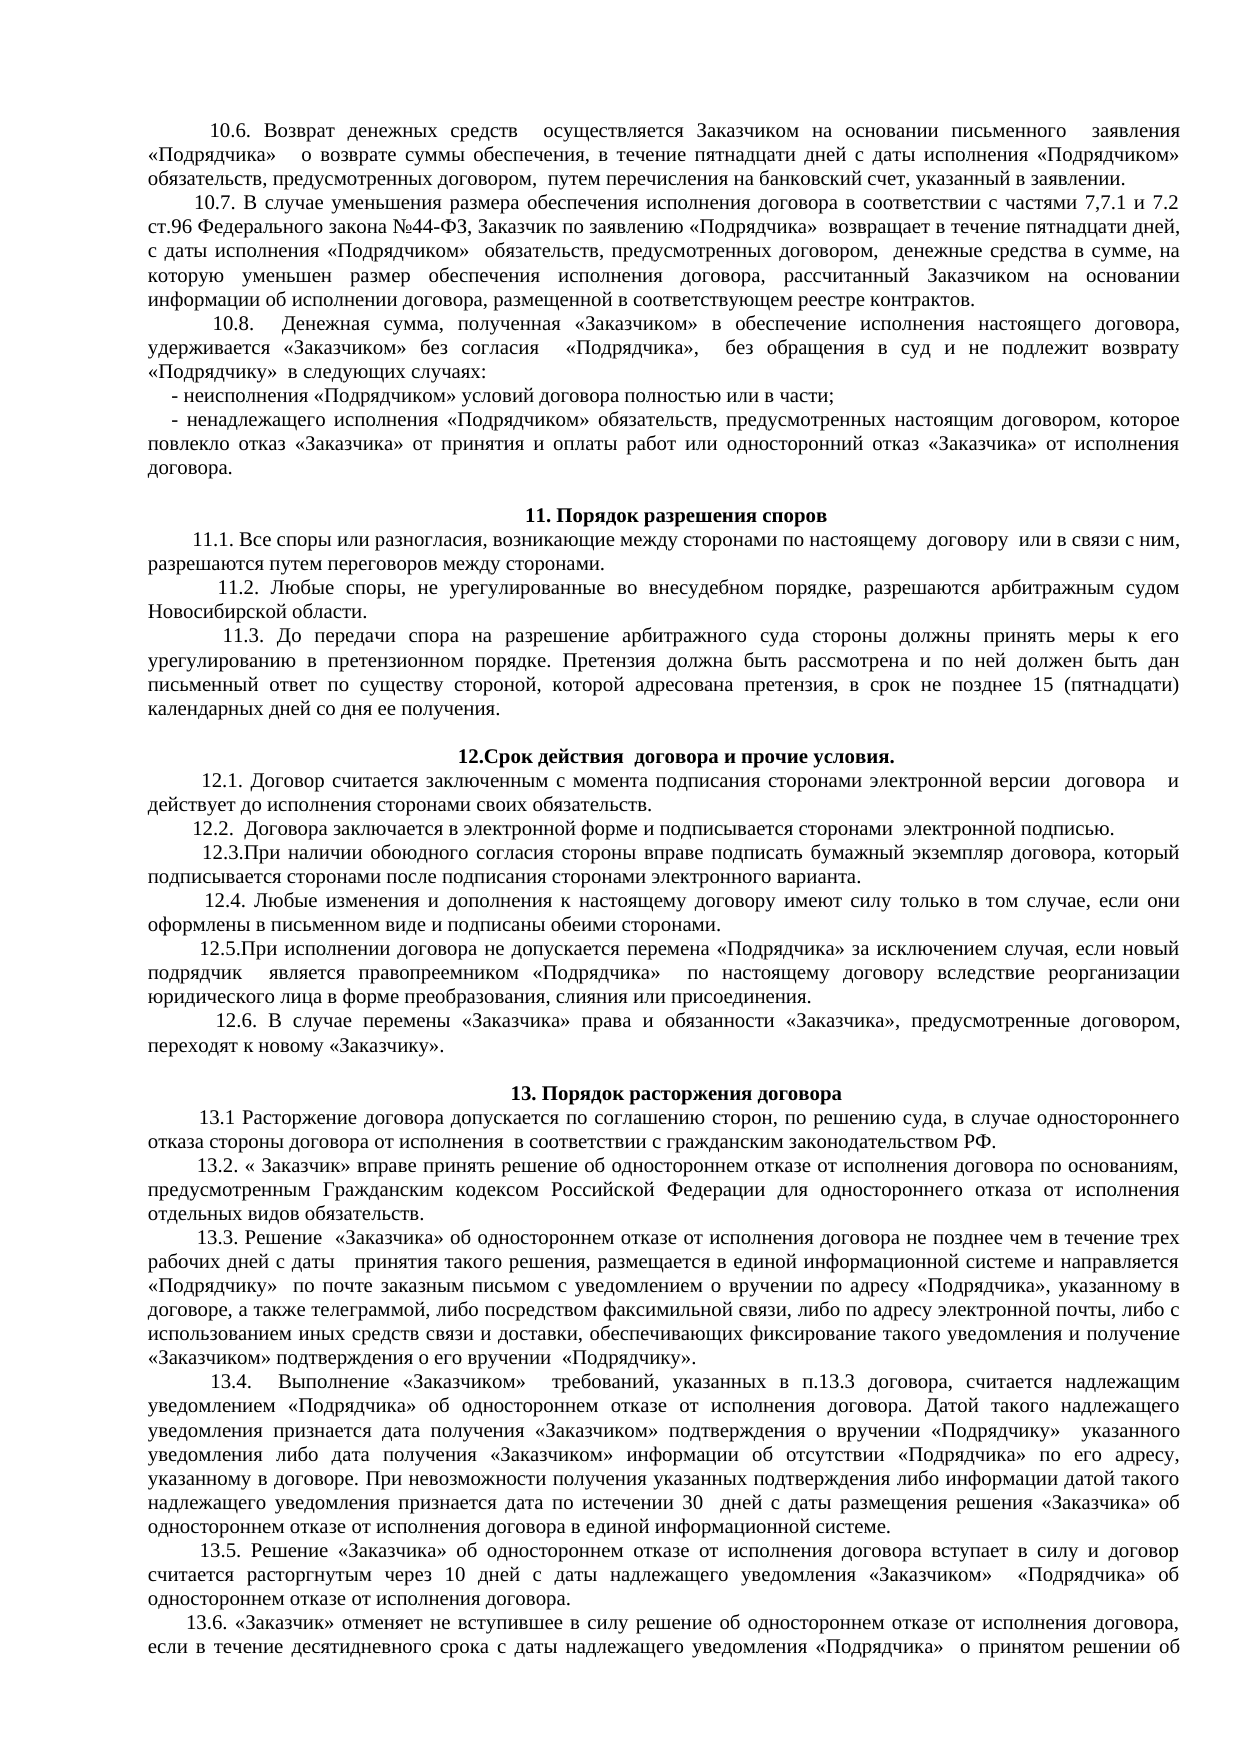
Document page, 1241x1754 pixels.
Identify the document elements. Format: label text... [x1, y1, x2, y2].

text 11.3. До передачи спора на разрешение арбитражного суда стороны должны принять меры к его урегулированию в претензионном порядке. Претензия должна быть рассмотрена и по ней должен быть дан письменный ответ по существу стороной, которой адресована претензия, в срок не позднее 15 (пятнадцати) календарных дней со дня ее получения. [148, 623, 1181, 720]
text 13.3. Решение «Заказчика» об одностороннем отказе от исполнения договора не позднее чем в течение трех рабочих дней с даты принятия такого решения, размещается в единой информационной системе и направляется «Подрядчику» по почте заказным письмом с уведомлением о вручении по адресу «Подрядчика», указанному в договоре, а также телеграммой, либо посредством факсимильной связи, либо по адресу электронной почты, либо с использованием иных средств связи и доставки, обеспечивающих фиксирование такого уведомления и получение «Заказчиком» подтверждения о его вручении «Подрядчику». [148, 1225, 1181, 1369]
text 12.Срок действия договора и прочие условия. [148, 744, 1181, 768]
text 12.5.При исполнении договора не допускается перемена «Подрядчика» за исключением случая, если новый подрядчик является правопреемником «Подрядчика» по настоящему договору вследствие реорганизации юридического лица в форме преобразования, слияния или присоединения. [148, 936, 1181, 1008]
text 12.4. Любые изменения и дополнения к настоящему договору имеют силу только в том случае, если они оформлены в письменном виде и подписаны обеими сторонами. [148, 888, 1181, 936]
text 12.1. Договор считается заключенным с момента подписания сторонами электронной версии договора и действует до исполнения сторонами своих обязательств. [148, 768, 1181, 816]
text 13.2. « Заказчик» вправе принять решение об одностороннем отказе от исполнения договора по основаниям, предусмотренным Гражданским кодексом Российской Федерации для одностороннего отказа от исполнения отдельных видов обязательств. [148, 1153, 1181, 1225]
text 13.4. Выполнение «Заказчиком» требований, указанных в п.13.3 договора, считается надлежащим уведомлением «Подрядчика» об одностороннем отказе от исполнения договора. Датой такого надлежащего уведомления признается дата получения «Заказчиком» подтверждения о вручении «Подрядчику» указанного уведомления либо дата получения «Заказчиком» информации об отсутствии «Подрядчика» по его адресу, указанному в договоре. При невозможности получения указанных подтверждения либо информации датой такого надлежащего уведомления признается дата по истечении 30 дней с даты размещения решения «Заказчика» об одностороннем отказе от исполнения договора в единой информационной системе. [148, 1369, 1181, 1538]
text 11. Порядок разрешения споров [148, 503, 1181, 527]
text - ненадлежащего исполнения «Подрядчиком» обязательств, предусмотренных настоящим договором, которое повлекло отказ «Заказчика» от принятия и оплаты работ или односторонний отказ «Заказчика» от исполнения договора. [148, 407, 1181, 479]
text 11.1. Все споры или разногласия, возникающие между сторонами по настоящему договору или в связи с ним, разрешаются путем переговоров между сторонами. [148, 527, 1181, 575]
text 10.7. В случае уменьшения размера обеспечения исполнения договора в соответствии с частями 7,7.1 и 7.2 ст.96 Федерального закона №44-ФЗ, Заказчик по заявлению «Подрядчика» возвращает в течение пятнадцати дней, с даты исполнения «Подрядчиком» обязательств, предусмотренных договором, денежные средства в сумме, на которую уменьшен размер обеспечения исполнения договора, рассчитанный Заказчиком на основании информации об исполнении договора, размещенной в соответствующем реестре контрактов. [148, 190, 1181, 311]
text 12.3.При наличии обоюдного согласия стороны вправе подписать бумажный экземпляр договора, который подписывается сторонами после подписания сторонами электронного варианта. [148, 840, 1181, 888]
text 13. Порядок расторжения договора [148, 1081, 1181, 1105]
text 10.6. Возврат денежных средств осуществляется Заказчиком на основании письменного заявления «Подрядчика» о возврате суммы обеспечения, в течение пятнадцати дней с даты исполнения «Подрядчиком» обязательств, предусмотренных договором, путем перечисления на банковский счет, указанный в заявлении. [148, 118, 1181, 190]
text - неисполнения «Подрядчиком» условий договора полностью или в части; [148, 383, 1181, 407]
text 13.5. Решение «Заказчика» об одностороннем отказе от исполнения договора вступает в силу и договор считается расторгнутым через 10 дней с даты надлежащего уведомления «Заказчиком» «Подрядчика» об одностороннем отказе от исполнения договора. [148, 1538, 1181, 1610]
text 12.6. В случае перемены «Заказчика» права и обязанности «Заказчика», предусмотренные договором, переходят к новому «Заказчику». [148, 1008, 1181, 1057]
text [148, 1610, 1181, 1658]
text 10.8. Денежная сумма, полученная «Заказчиком» в обеспечение исполнения настоящего договора, удерживается «Заказчиком» без согласия «Подрядчика», без обращения в суд и не подлежит возврату «Подрядчику» в следующих случаях: [148, 311, 1181, 383]
text 13.1 Расторжение договора допускается по соглашению сторон, по решению суда, в случае одностороннего отказа стороны договора от исполнения в соответствии с гражданским законодательством РФ. [148, 1105, 1181, 1153]
text 12.2. Договора заключается в электронной форме и подписывается сторонами электронной подписью. [148, 816, 1181, 840]
text 11.2. Любые споры, не урегулированные во внесудебном порядке, разрешаются арбитражным судом Новосибирской области. [148, 575, 1181, 623]
